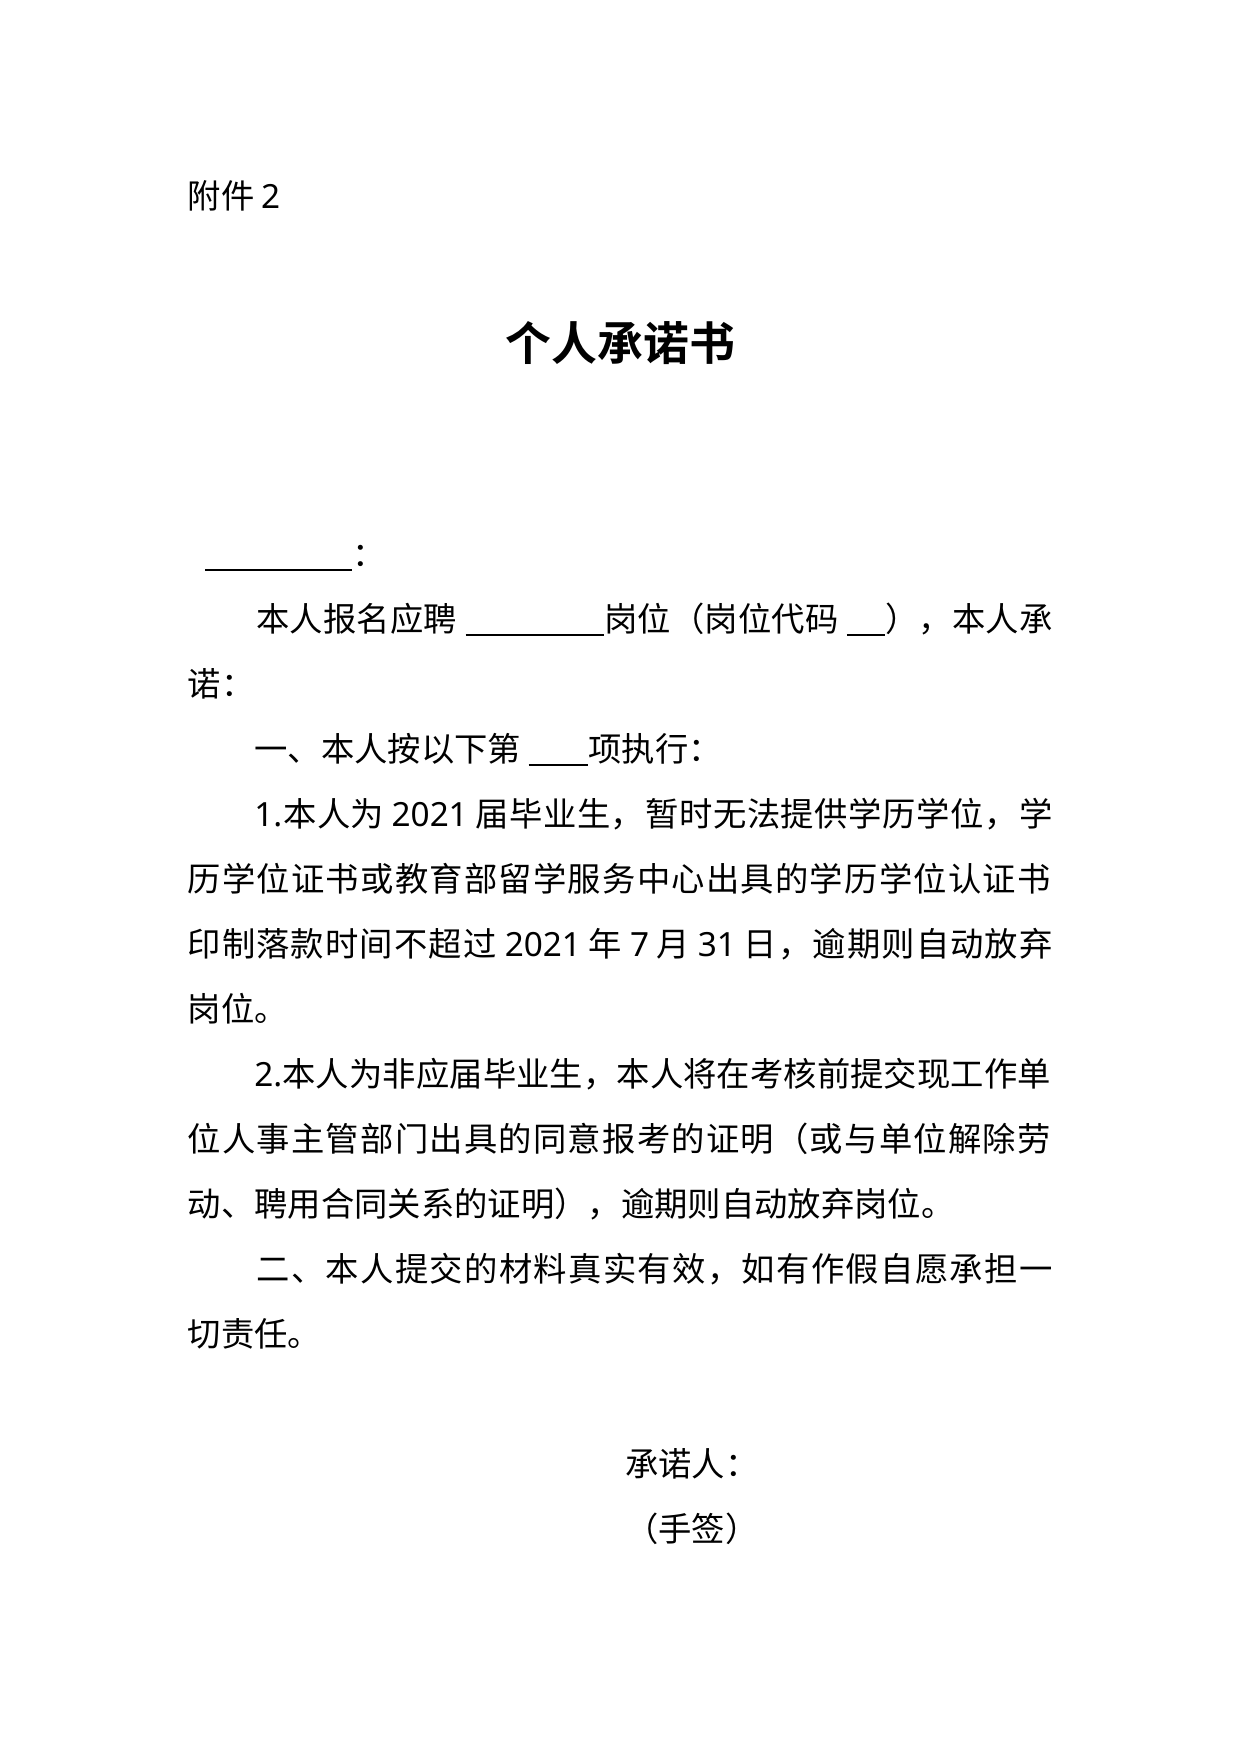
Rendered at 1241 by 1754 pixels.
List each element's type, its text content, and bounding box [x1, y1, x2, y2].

text ： [187, 519, 1053, 584]
text 2.本人为非应届毕业生，本人将在考核前提交现工作单位人事主管部门出具的同意报考的证明（或与单位解除劳动、聘用合同关系的证明），逾期则自动放弃岗位。 [187, 1039, 1053, 1234]
text （手签） [187, 1494, 1053, 1559]
text 附件2 [187, 162, 1053, 227]
text 二、本人提交的材料真实有效，如有作假自愿承担一切责任。 [187, 1234, 1053, 1364]
text 一、本人按以下第 项执行： [187, 714, 1053, 779]
text 1.本人为2021届毕业生，暂时无法提供学历学位，学历学位证书或教育部留学服务中心出具的学历学位认证书印制落款时间不超过2021年7月31日，逾期则自动放弃岗位。 [187, 779, 1053, 1039]
text 个人承诺书 [187, 292, 1053, 389]
text 承诺人： [187, 1429, 1053, 1494]
text 本人报名应聘 岗位（岗位代码 ），本人承诺： [187, 584, 1053, 714]
